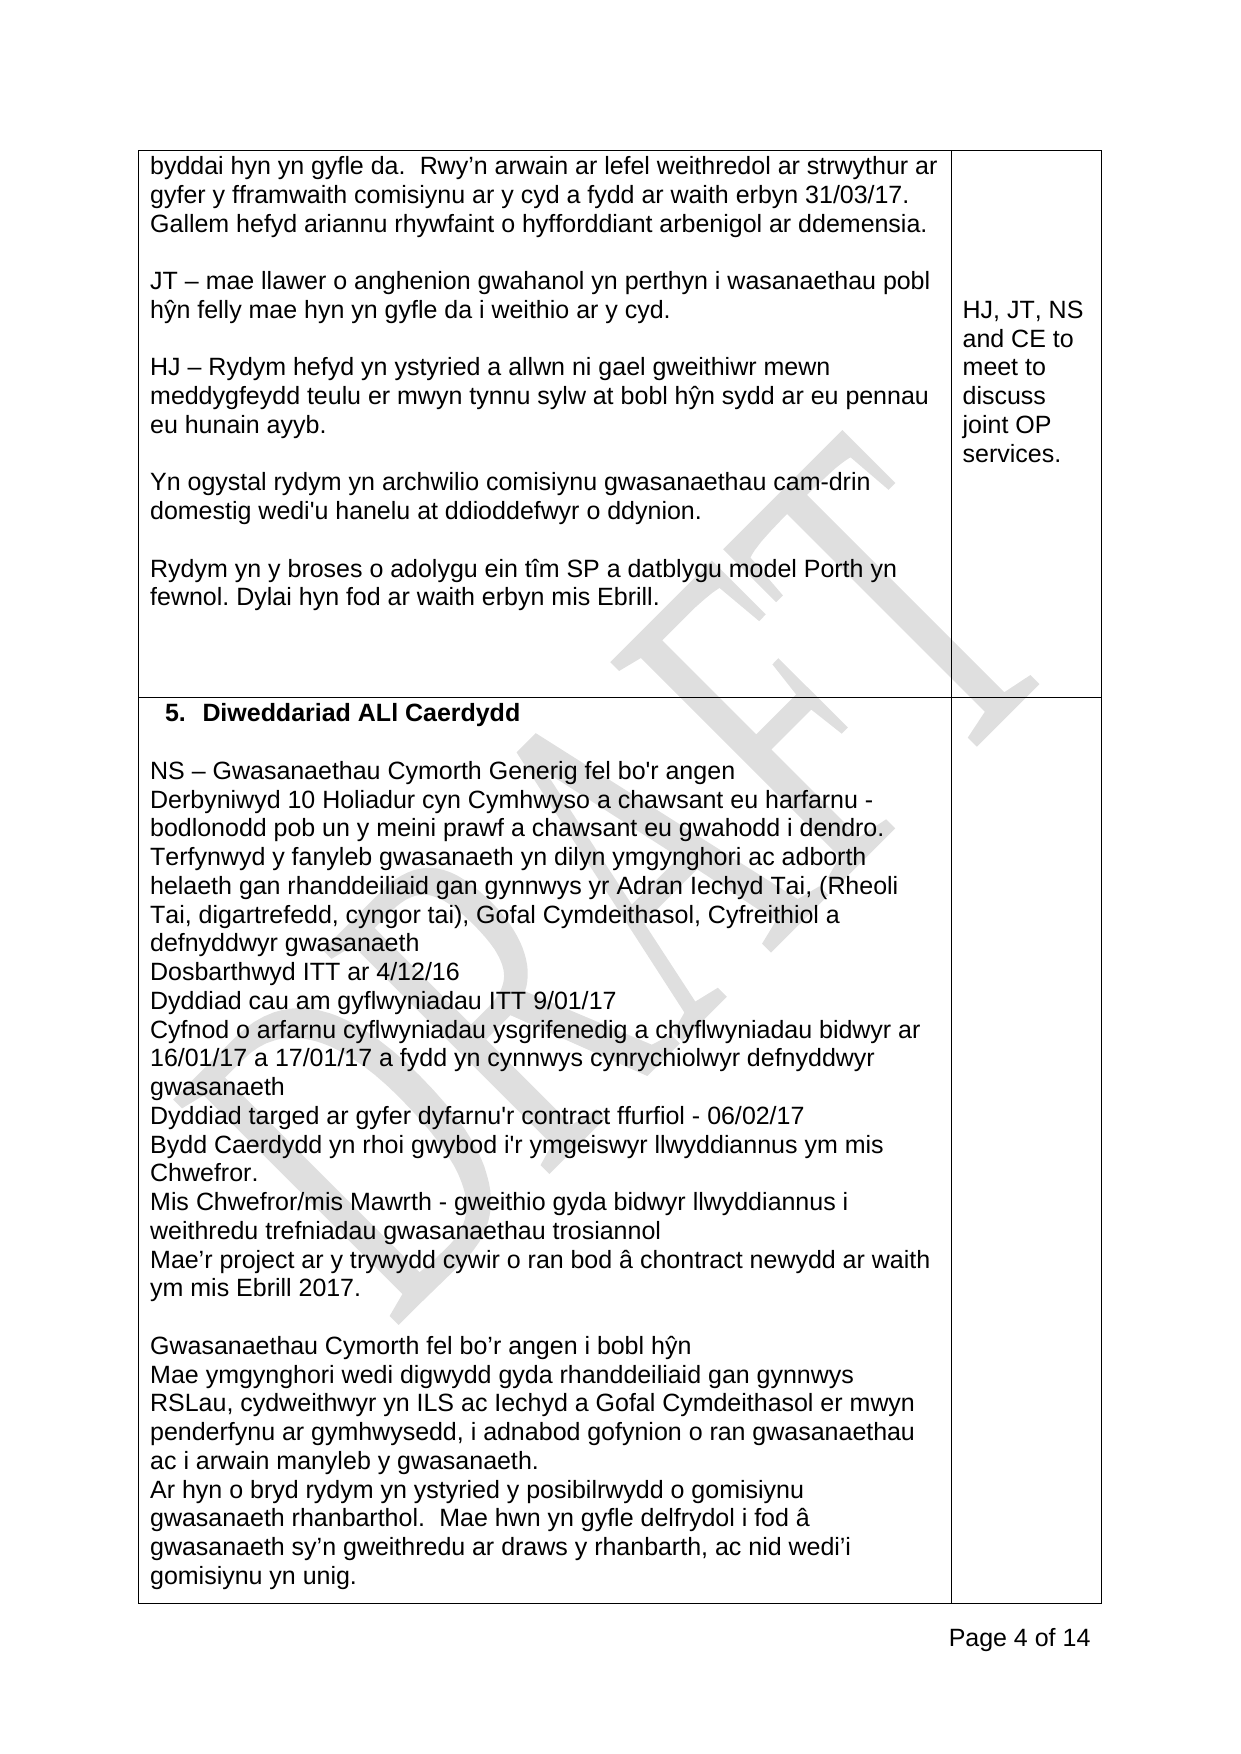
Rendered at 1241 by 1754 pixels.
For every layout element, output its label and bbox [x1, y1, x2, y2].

table_cell [952, 151, 1101, 697]
table_cell [139, 151, 951, 697]
table_cell [952, 698, 1101, 1603]
table_cell [139, 698, 951, 1603]
